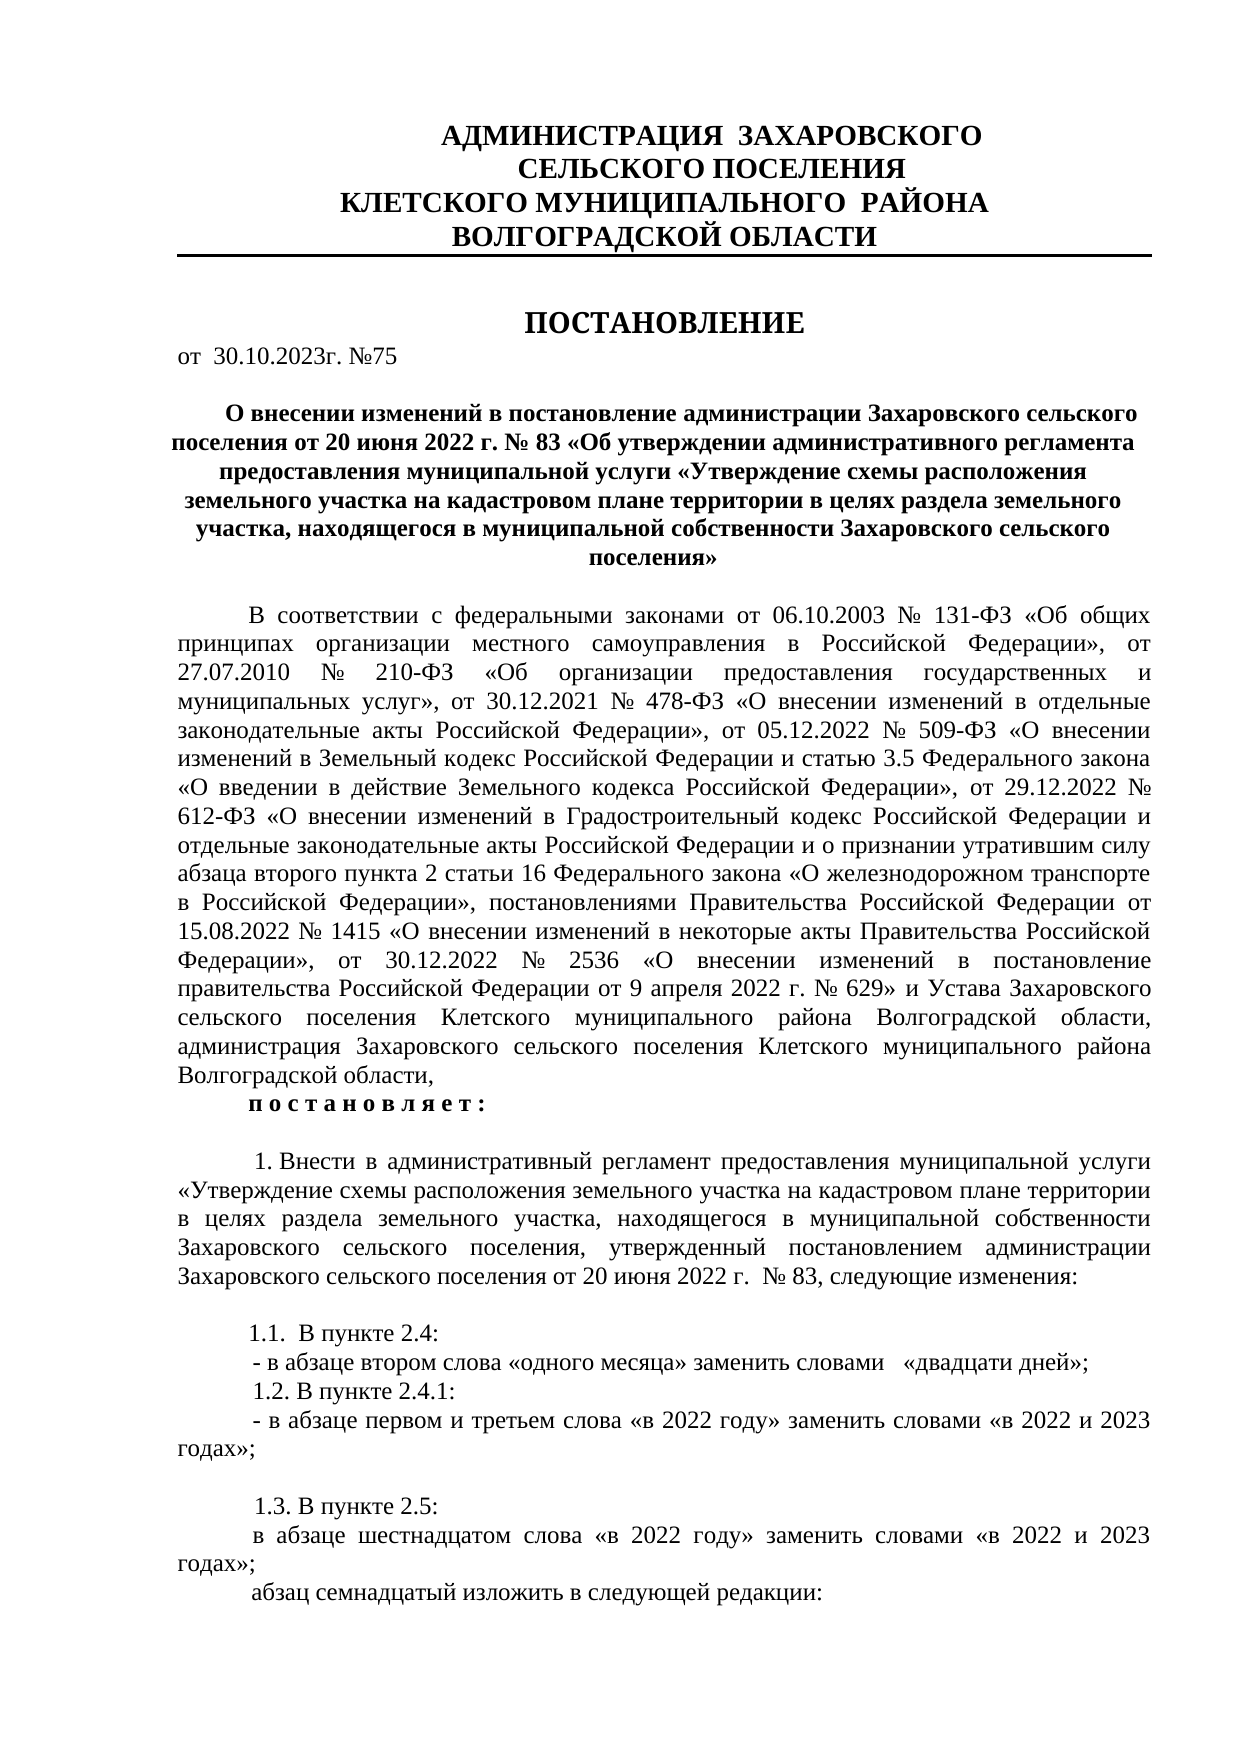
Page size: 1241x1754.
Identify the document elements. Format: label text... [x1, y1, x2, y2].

text КЛЕТСКОГО МУНИЦИПАЛЬНОГО РАЙОНА [177, 185, 1152, 219]
text в абзаце шестнадцатом слова «в 2022 году» заменить словами «в 2022 и 2023 годах»; [177, 1520, 1152, 1577]
text В соответствии с федеральными законами от 06.10.2003 № 131-ФЗ «Об общих принципах организации местного самоуправления в Российской Федерации», от 27.07.2010 № 210-ФЗ «Об организации предоставления государственных и муниципальных услуг», от 30.12.2021 № 478-ФЗ «О внесении изменений в отдельные законодательные акты Российской Федерации», от 05.12.2022 № 509-ФЗ «О внесении изменений в Земельный кодекс Российской Федерации и статью 3.5 Федерального закона «О введении в действие Земельного кодекса Российской Федерации», от 29.12.2022 № 612-ФЗ «О внесении изменений в Градостроительный кодекс Российской Федерации и отдельные законодательные акты Российской Федерации и о признании утратившим силу абзаца второго пункта 2 статьи 16 Федерального закона «О железнодорожном транспорте в Российской Федерации», постановлениями Правительства Российской Федерации от 15.08.2022 № 1415 «О внесении изменений в некоторые акты Правительства Российской Федерации», от 30.12.2022 № 2536 «О внесении изменений в постановление правительства Российской Федерации от 9 апреля 2022 г. № 629» и Устава Захаровского сельского поселения Клетского муниципального района Волгоградской области, администрация Захаровского сельского поселения Клетского муниципального района Волгоградской области, [177, 600, 1152, 1088]
text СЕЛЬСКОГО ПОСЕЛЕНИЯ [177, 152, 1240, 185]
text 1.2. В пункте 2.4.1: [177, 1376, 1152, 1405]
text - в абзаце первом и третьем слова «в 2022 году» заменить словами «в 2022 и 2023 годах»; [177, 1405, 1152, 1462]
text ПОСТАНОВЛЕНИЕ [177, 307, 1152, 341]
list В пункте 2.4: [177, 1318, 1152, 1347]
text абзац семнадцатый изложить в следующей редакции: [177, 1577, 1152, 1606]
text АДМИНИСТРАЦИЯ ЗАХАРОВСКОГО [177, 118, 1240, 152]
text ВОЛГОГРАДСКОЙ ОБЛАСТИ [177, 219, 1152, 254]
text 1.3. В пункте 2.5: [177, 1491, 1152, 1520]
text О внесении изменений в постановление администрации Захаровского сельского поселения от 20 июня 2022 г. № 83 «Об утверждении административного регламента предоставления муниципальной услуги «Утверждение схемы расположения земельного участка на кадастровом плане территории в целях раздела земельного участка, находящегося в муниципальной собственности Захаровского сельского поселения» [154, 398, 1152, 571]
text от 30.10.2023г. №75 [177, 341, 1152, 370]
text - в абзаце втором слова «одного месяца» заменить словами «двадцати дней»; [177, 1347, 1152, 1376]
text п о с т а н о в л я е т : [177, 1088, 1152, 1117]
list Внести в административный регламент предоставления муниципальной услуги «Утверждение схемы расположения земельного участка на кадастровом плане территории в целях раздела земельного участка, находящегося в муниципальной собственности Захаровского сельского поселения, утвержденный постановлением администрации Захаровского сельского поселения от 20 июня 2022 г. № 83, следующие изменения: [177, 1146, 1152, 1290]
